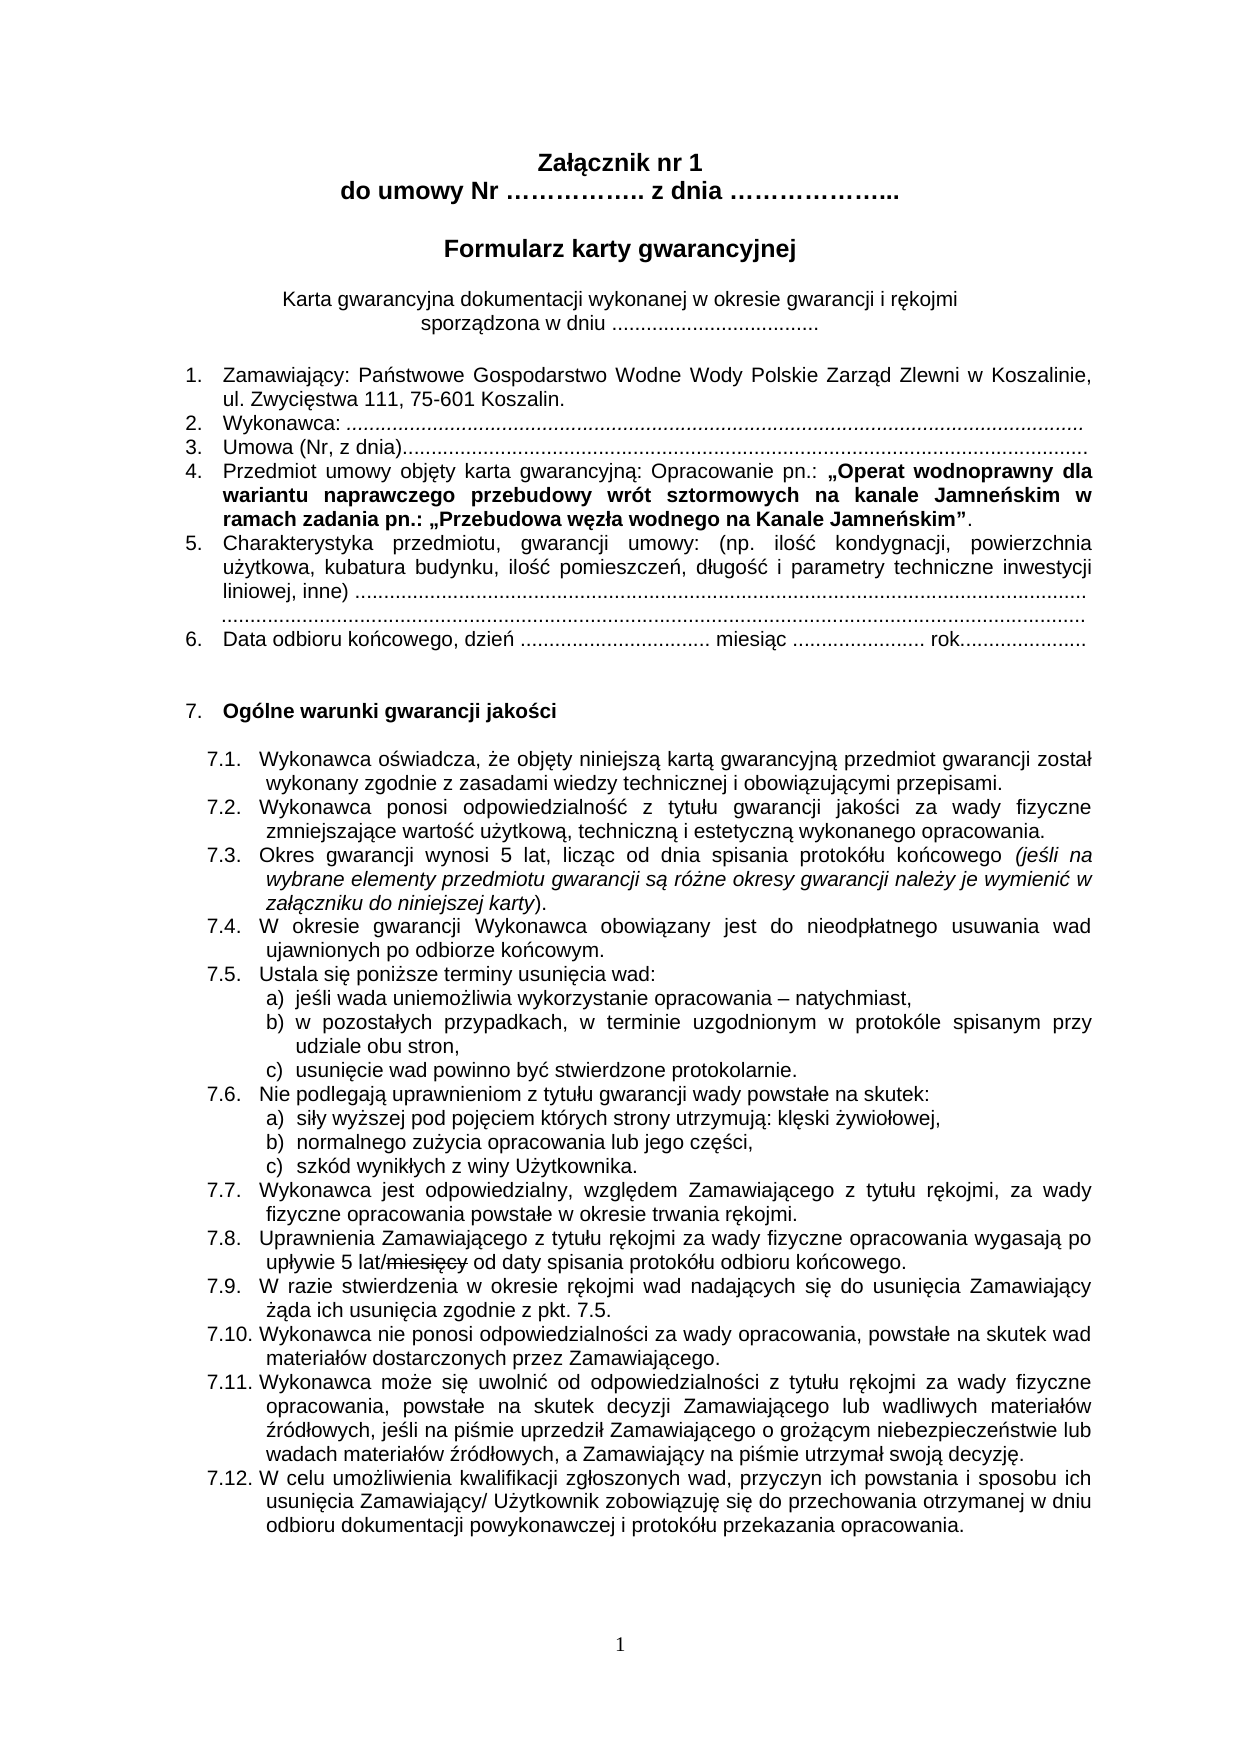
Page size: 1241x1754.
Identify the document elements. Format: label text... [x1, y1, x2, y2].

list siły wyższej pod pojęciem których strony utrzymują: klęski żywiołowej, [266, 1106, 1093, 1130]
list W celu umożliwienia kwalifikacji zgłoszonych wad, przyczyn ich powstania i sposobu ich usunięcia Zamawiający/ Użytkownik zobowiązuję się do przechowania otrzymanej w dniu odbioru dokumentacji powykonawczej i protokółu przekazania opracowania. [207, 1465, 1093, 1537]
list Wykonawca może się uwolnić od odpowiedzialności z tytułu rękojmi za wady fizyczne opracowania, powstałe na skutek decyzji Zamawiającego lub wadliwych materiałów źródłowych, jeśli na piśmie uprzedził Zamawiającego o grożącym niebezpieczeństwie lub wadach materiałów źródłowych, a Zamawiający na piśmie utrzymał swoją decyzję. [207, 1369, 1093, 1465]
title Załącznik nr 1 [148, 148, 1093, 176]
list usunięcie wad powinno być stwierdzone protokolarnie. [266, 1058, 1093, 1082]
list szkód wynikłych z winy Użytkownika. [266, 1154, 1093, 1178]
list Okres gwarancji wynosi 5 lat, licząc od dnia spisania protokółu końcowego (jeśli na wybrane elementy przedmiotu gwarancji są różne okresy gwarancji należy je wymienić w załączniku do niniejszej karty). [207, 842, 1093, 914]
list Nie podlegają uprawnieniom z tytułu gwarancji wady powstałe na skutek: [207, 1082, 1093, 1106]
list Wykonawca jest odpowiedzialny, względem Zamawiającego z tytułu rękojmi, za wady fizyczne opracowania powstałe w okresie trwania rękojmi. [207, 1178, 1093, 1226]
list w pozostałych przypadkach, w terminie uzgodnionym w protokóle spisanym przy udziale obu stron, [266, 1010, 1093, 1058]
title Formularz karty gwarancyjnej [148, 234, 1093, 263]
text ...................................................................................................................................................... [192, 603, 1093, 627]
list Wykonawca oświadcza, że objęty niniejszą kartą gwarancyjną przedmiot gwarancji został wykonany zgodnie z zasadami wiedzy technicznej i obowiązującymi przepisami. [207, 747, 1093, 794]
title do umowy Nr …………….. z dnia ………………... [148, 176, 1093, 205]
list Przedmiot umowy objęty karta gwarancyjną: Opracowanie pn.: „Operat wodnoprawny dla wariantu naprawczego przebudowy wrót sztormowych na kanale Jamneńskim w ramach zadania pn.: „Przebudowa węzła wodnego na Kanale Jamneńskim”. [185, 459, 1093, 531]
list Charakterystyka przedmiotu, gwarancji umowy: (np. ilość kondygnacji, powierzchnia użytkowa, kubatura budynku, ilość pomieszczeń, długość i parametry techniczne inwestycji liniowej, inne) ............................................................................................................................... [185, 531, 1093, 603]
text sporządzona w dniu .................................... [148, 311, 1093, 334]
list W okresie gwarancji Wykonawca obowiązany jest do nieodpłatnego usuwania wad ujawnionych po odbiorze końcowym. [207, 914, 1093, 962]
list Ustala się poniższe terminy usunięcia wad: [207, 962, 1093, 986]
list Ogólne warunki gwarancji jakości [185, 699, 1093, 723]
list jeśli wada uniemożliwia wykorzystanie opracowania – natychmiast, [266, 986, 1093, 1010]
list Data odbioru końcowego, dzień ................................. miesiąc ....................... rok...................... [185, 627, 1093, 651]
text Karta gwarancyjna dokumentacji wykonanej w okresie gwarancji i rękojmi [148, 287, 1093, 311]
list normalnego zużycia opracowania lub jego części, [266, 1130, 1093, 1154]
list Umowa (Nr, z dnia)....................................................................................................................... [185, 435, 1093, 459]
list Wykonawca: ................................................................................................................................ [185, 411, 1093, 435]
list Wykonawca ponosi odpowiedzialność z tytułu gwarancji jakości za wady fizyczne zmniejszające wartość użytkową, techniczną i estetyczną wykonanego opracowania. [207, 794, 1093, 842]
list W razie stwierdzenia w okresie rękojmi wad nadających się do usunięcia Zamawiający żąda ich usunięcia zgodnie z pkt. 7.5. [207, 1274, 1093, 1322]
list Zamawiający: Państwowe Gospodarstwo Wodne Wody Polskie Zarząd Zlewni w Koszalinie, ul. Zwycięstwa 111, 75-601 Koszalin. [185, 363, 1093, 411]
list Uprawnienia Zamawiającego z tytułu rękojmi za wady fizyczne opracowania wygasają po upływie 5 lat/miesięcy od daty spisania protokółu odbioru końcowego. [207, 1226, 1093, 1274]
list Wykonawca nie ponosi odpowiedzialności za wady opracowania, powstałe na skutek wad materiałów dostarczonych przez Zamawiającego. [207, 1322, 1093, 1369]
